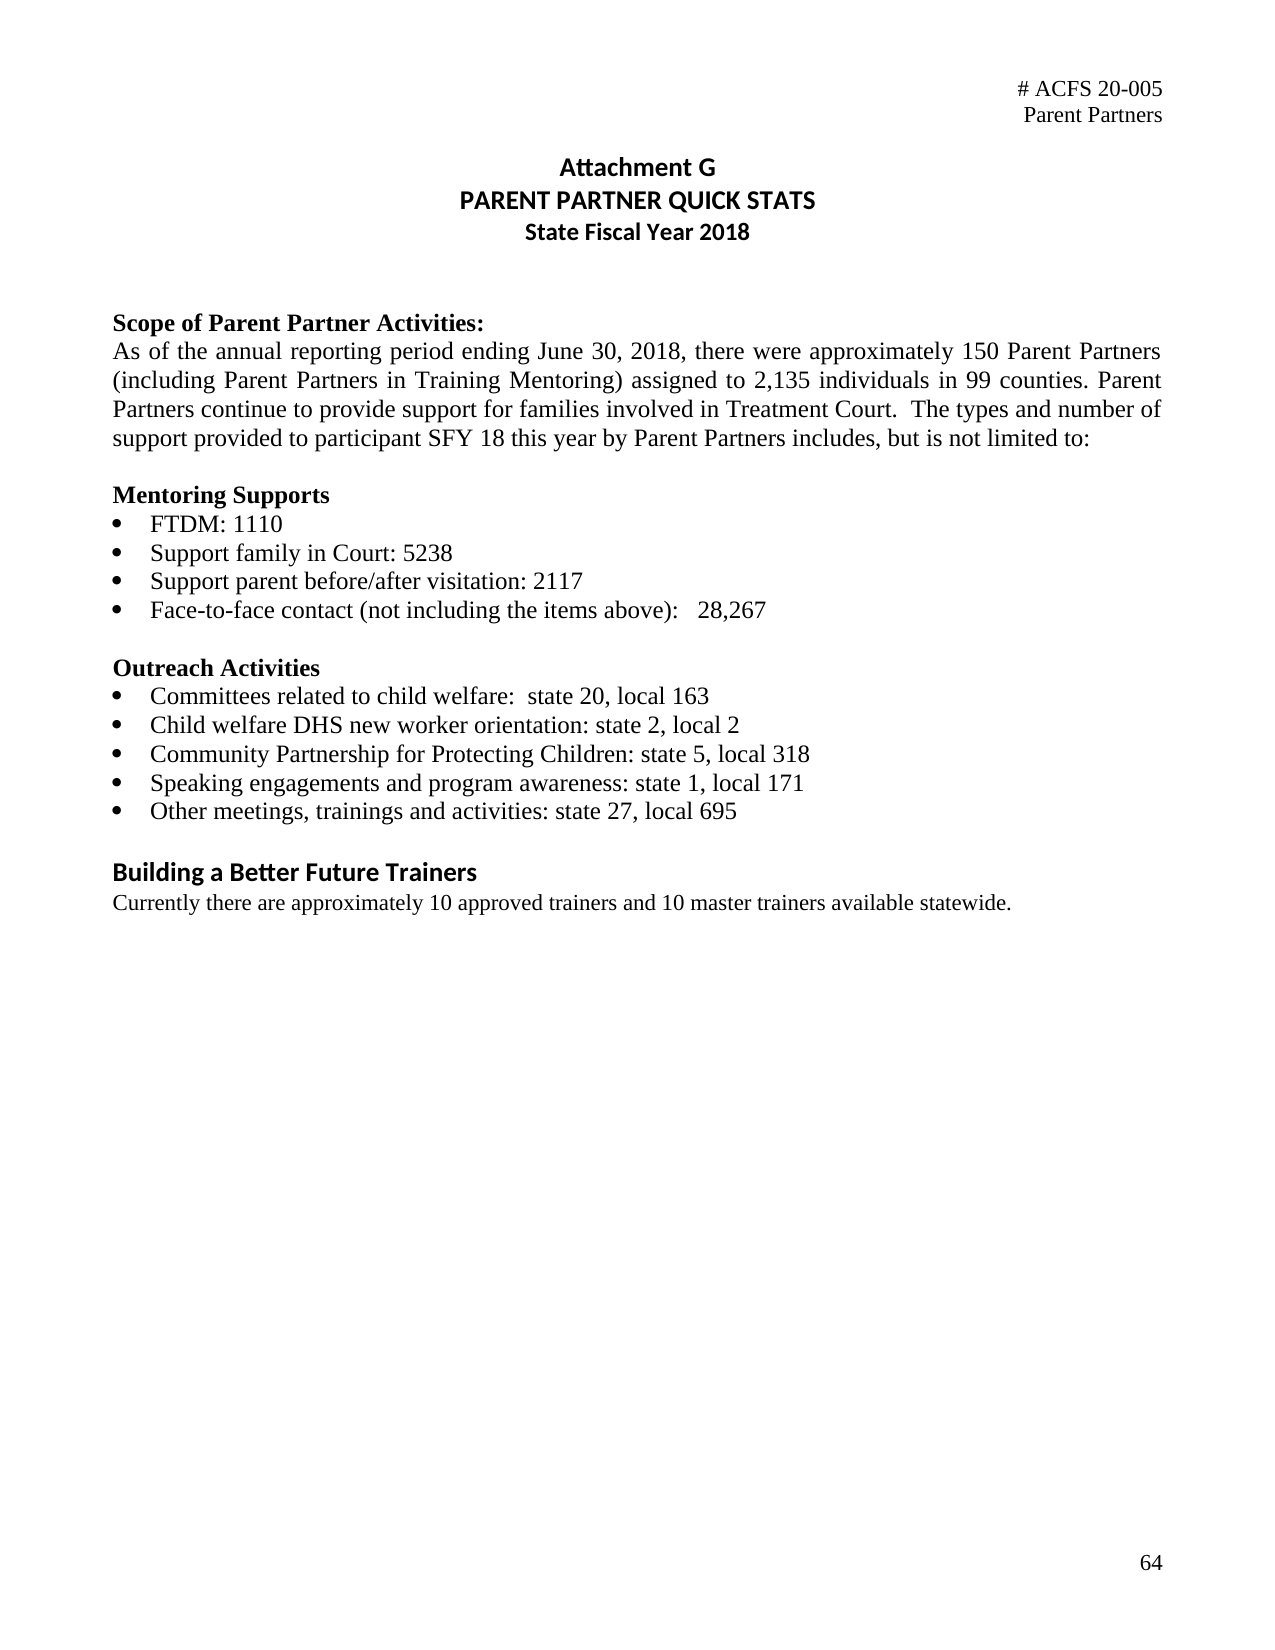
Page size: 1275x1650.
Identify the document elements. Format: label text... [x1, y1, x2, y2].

list Support family in Court: 5238 [112, 538, 1162, 566]
list Other meetings, trainings and activities: state 27, local 695 [112, 796, 1162, 825]
list Community Partnership for Protecting Children: state 5, local 318 [112, 739, 1162, 768]
list Speaking engagements and program awareness: state 1, local 171 [112, 768, 1162, 796]
text As of the annual reporting period ending June 30, 2018, there were approximately 150 Parent Partners (including Parent Partners in Training Mentoring) assigned to 2,135 individuals in 99 counties. Parent Partners continue to provide support for families involved in Treatment Court. The types and number of support provided to participant SFY 18 this year by Parent Partners includes, but is not limited to: [112, 336, 1162, 451]
text Building a Better Future Trainers [112, 856, 1162, 889]
list Face-to-face contact (not including the items above): 28,267 [112, 595, 1162, 624]
text Scope of Parent Partner Activities: [112, 308, 1162, 336]
list Support parent before/after visitation: 2117 [112, 566, 1162, 595]
text State Fiscal Year 2018 [112, 216, 1162, 247]
text PARENT PARTNER QUICK STATS [112, 183, 1162, 216]
list Child welfare DHS new worker orientation: state 2, local 2 [112, 710, 1162, 739]
list Committees related to child welfare: state 20, local 163 [112, 681, 1162, 710]
text Attachment G [112, 150, 1162, 183]
text Outreach Activities [112, 653, 1162, 681]
text Currently there are approximately 10 approved trainers and 10 master trainers available statewide. [112, 889, 1162, 915]
list FTDM: 1110 [112, 509, 1162, 538]
text Mentoring Supports [112, 480, 1162, 509]
